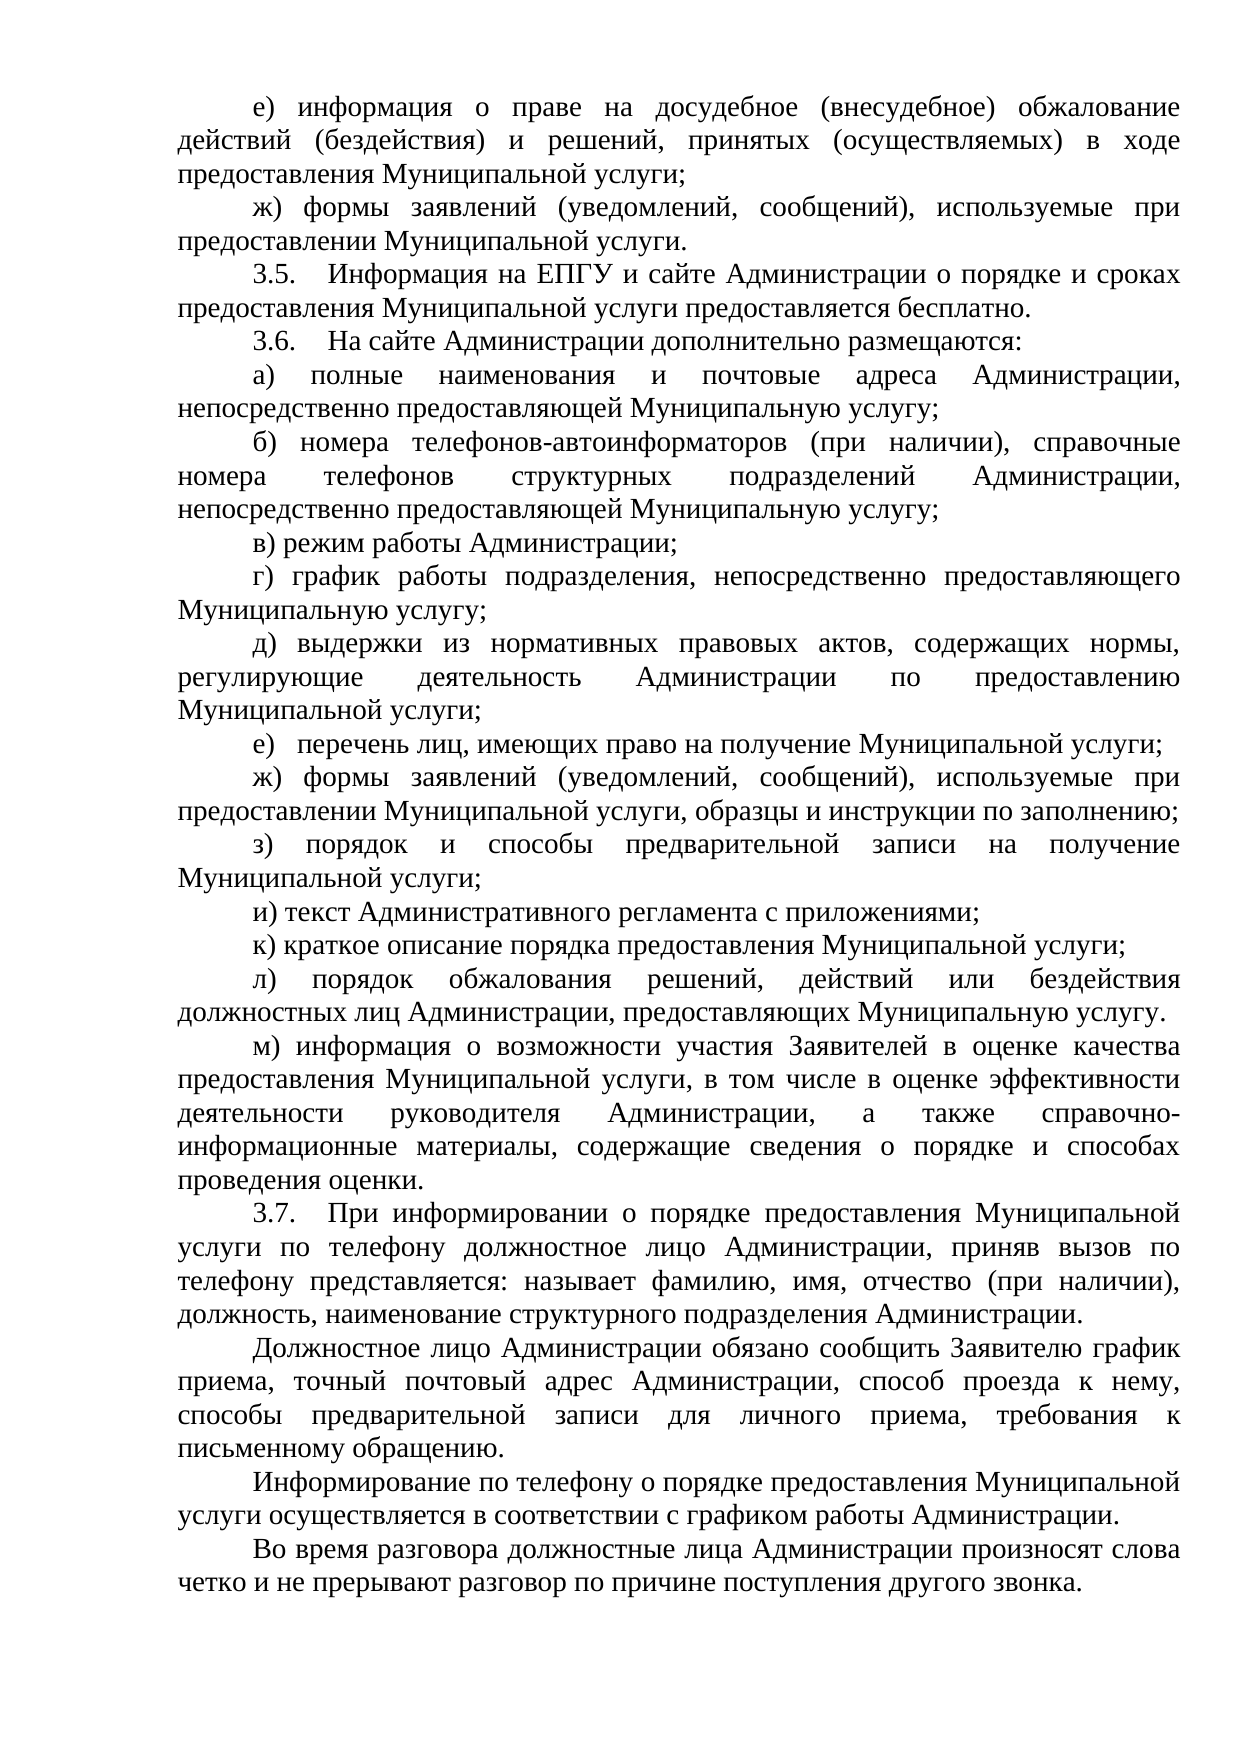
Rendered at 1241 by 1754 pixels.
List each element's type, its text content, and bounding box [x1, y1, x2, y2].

text е) перечень лиц, имеющих право на получение Муниципальной услуги; [177, 726, 1181, 759]
text е) информация о праве на досудебное (внесудебное) обжалование действий (бездействия) и решений, принятых (осуществляемых) в ходе предоставления Муниципальной услуги; [177, 89, 1181, 189]
text 3.5. Информация на ЕПГУ и сайте Администрации о порядке и сроках предоставления Муниципальной услуги предоставляется бесплатно. [177, 256, 1181, 323]
text Должностное лицо Администрации обязано сообщить Заявителю график приема, точный почтовый адрес Администрации, способ проезда к нему, способы предварительной записи для личного приема, требования к письменному обращению. [177, 1330, 1181, 1464]
text м) информация о возможности участия Заявителей в оценке качества предоставления Муниципальной услуги, в том числе в оценке эффективности деятельности руководителя Администрации, а также справочно-информационные материалы, содержащие сведения о порядке и способах проведения оценки. [177, 1028, 1181, 1196]
text 3.7. При информировании о порядке предоставления Муниципальной услуги по телефону должностное лицо Администрации, приняв вызов по телефону представляется: называет фамилию, имя, отчество (при наличии), должность, наименование структурного подразделения Администрации. [177, 1196, 1181, 1330]
text з) порядок и способы предварительной записи на получение Муниципальной услуги; [177, 827, 1181, 894]
text Во время разговора должностные лица Администрации произносят слова четко и не прерывают разговор по причине поступления другого звонка. [177, 1531, 1181, 1598]
text Информирование по телефону о порядке предоставления Муниципальной услуги осуществляется в соответствии с графиком работы Администрации. [177, 1464, 1181, 1531]
text г) график работы подразделения, непосредственно предоставляющего Муниципальную услугу; [177, 558, 1181, 625]
text л) порядок обжалования решений, действий или бездействия должностных лиц Администрации, предоставляющих Муниципальную услугу. [177, 961, 1181, 1028]
text в) режим работы Администрации; [177, 525, 1181, 558]
text и) текст Административного регламента с приложениями; [177, 894, 1181, 927]
text ж) формы заявлений (уведомлений, сообщений), используемые при предоставлении Муниципальной услуги. [177, 189, 1181, 256]
text ж) формы заявлений (уведомлений, сообщений), используемые при предоставлении Муниципальной услуги, образцы и инструкции по заполнению; [177, 759, 1181, 827]
text а) полные наименования и почтовые адреса Администрации, непосредственно предоставляющей Муниципальную услугу; [177, 357, 1181, 424]
text б) номера телефонов-автоинформаторов (при наличии), справочные номера телефонов структурных подразделений Администрации, непосредственно предоставляющей Муниципальную услугу; [177, 424, 1181, 525]
text 3.6. На сайте Администрации дополнительно размещаются: [177, 323, 1181, 357]
text д) выдержки из нормативных правовых актов, содержащих нормы, регулирующие деятельность Администрации по предоставлению Муниципальной услуги; [177, 625, 1181, 726]
text к) краткое описание порядка предоставления Муниципальной услуги; [177, 927, 1181, 961]
